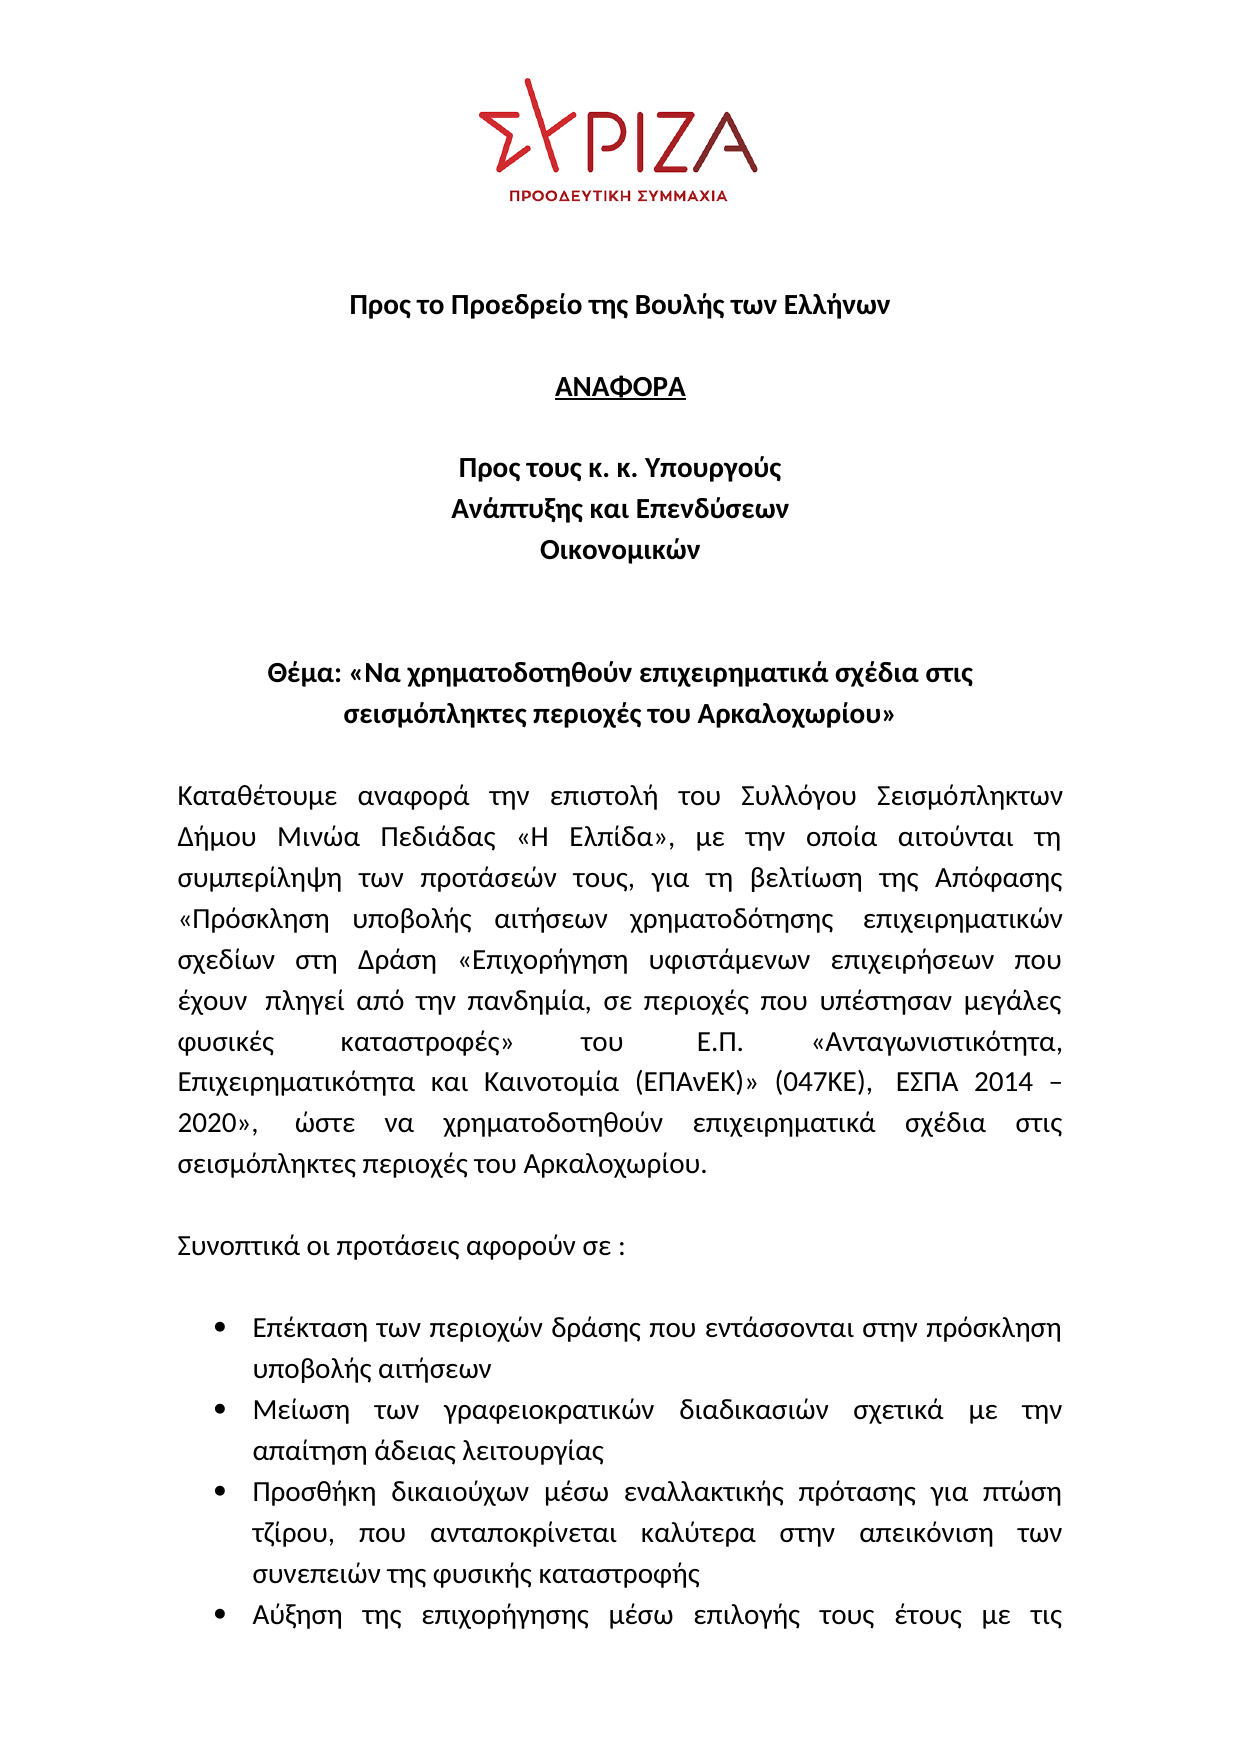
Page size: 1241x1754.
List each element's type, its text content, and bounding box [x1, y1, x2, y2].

text Προς το Προεδρείο της Βουλής των Ελλήνων [177, 286, 1063, 321]
text Ανάπτυξης και Επενδύσεων [177, 490, 1063, 526]
text Συνοπτικά οι προτάσεις αφορούν σε : [177, 1227, 1063, 1263]
text Καταθέτουμε αναφορά την επιστολή του Συλλόγου Σεισμόπληκτων Δήμου Μινώα Πεδιάδας «Η Ελπίδα», με την οποία αιτούνται τη συμπερίληψη των προτάσεών τους, για τη βελτίωση της Απόφασης «Πρόσκληση υποβολής αιτήσεων χρηματοδότησης επιχειρηματικών σχεδίων στη Δράση «Επιχορήγηση υφιστάμενων επιχειρήσεων που έχουν πληγεί από την πανδημία, σε περιοχές που υπέστησαν μεγάλες φυσικές καταστροφές» του Ε.Π. «Ανταγωνιστικότητα, Επιχειρηματικότητα και Καινοτομία (ΕΠΑνΕΚ)» (047KE), ΕΣΠΑ 2014 – 2020», ώστε να χρηματοδοτηθούν επιχειρηματικά σχέδια στις σεισμόπληκτες περιοχές του Αρκαλοχωρίου. [177, 777, 1063, 1181]
text ΑΝΑΦΟΡΑ [177, 368, 1063, 403]
list Μείωση των γραφειοκρατικών διαδικασιών σχετικά με την απαίτηση άδειας λειτουργίας [215, 1391, 1063, 1468]
text Προς τους κ. κ. Υπουργούς [177, 449, 1063, 485]
list Προσθήκη δικαιούχων μέσω εναλλακτικής πρότασης για πτώση τζίρου, που ανταποκρίνεται καλύτερα στην απεικόνιση των συνεπειών της φυσικής καταστροφής [215, 1473, 1063, 1590]
text Θέμα: «Να χρηματοδοτηθούν επιχειρηματικά σχέδια στις σεισμόπληκτες περιοχές του Αρκαλοχωρίου» [177, 654, 1063, 731]
picture [472, 73, 768, 211]
text Οικονομικών [177, 531, 1063, 567]
list Επέκταση των περιοχών δράσης που εντάσσονται στην πρόσκληση υποβολής αιτήσεων [215, 1309, 1063, 1386]
